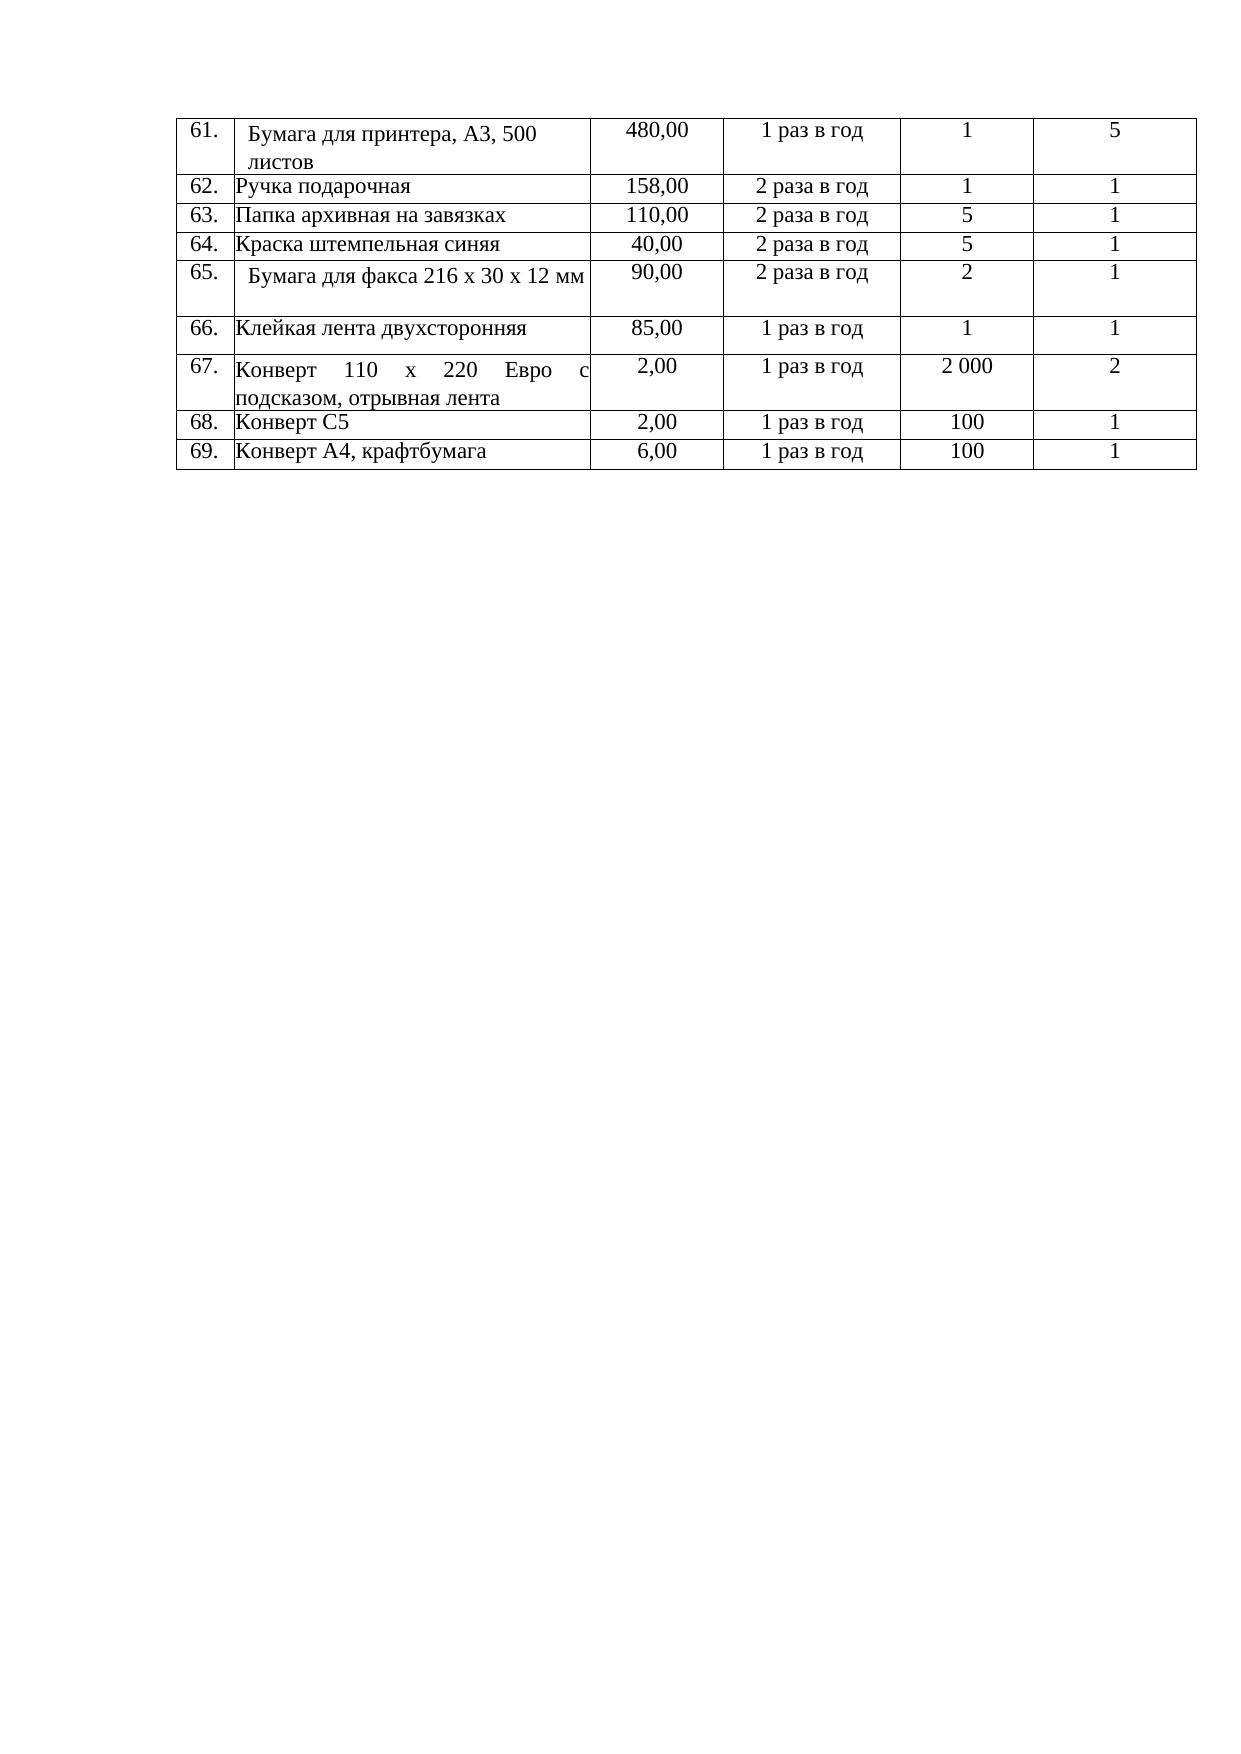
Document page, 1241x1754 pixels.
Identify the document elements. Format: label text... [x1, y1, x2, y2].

table_cell 68. [177, 411, 234, 439]
table_cell 1 [1034, 411, 1196, 439]
table_cell 480,00 [591, 119, 723, 174]
table_cell 1 раз в год [724, 355, 900, 410]
table_cell 2 раза в год [724, 175, 900, 203]
table_cell Бумага для принтера, А3, 500 листов [235, 119, 590, 174]
table_cell 1 [1034, 440, 1196, 469]
table_cell 100 [901, 411, 1033, 439]
table_cell 5 [901, 233, 1033, 260]
table_cell 1 раз в год [724, 317, 900, 354]
table_cell Бумага для факса 216 х 30 х 12 мм [235, 261, 590, 316]
table_cell 63. [177, 204, 234, 232]
table_cell 2,00 [591, 355, 723, 410]
table_cell 1 раз в год [724, 119, 900, 174]
table_cell 6,00 [591, 440, 723, 469]
table_cell Краска штемпельная синяя [235, 233, 590, 260]
table_cell 110,00 [591, 204, 723, 232]
table_cell Папка архивная на завязках [235, 204, 590, 232]
table_cell 1 [1034, 317, 1196, 354]
table_cell 1 [1034, 261, 1196, 316]
table_cell 61. [177, 119, 234, 174]
table_cell 2 000 [901, 355, 1033, 410]
table_cell 65. [177, 261, 234, 316]
table_cell Ручка подарочная [235, 175, 590, 203]
table_cell 69. [177, 440, 234, 469]
table_cell Клейкая лента двухсторонняя [235, 317, 590, 354]
table_cell 40,00 [591, 233, 723, 260]
table_cell 2 раза в год [724, 204, 900, 232]
table_cell 2,00 [591, 411, 723, 439]
table_cell 67. [177, 355, 234, 410]
table_cell 1 [1034, 233, 1196, 260]
table_cell 1 [1034, 204, 1196, 232]
table_cell 5 [901, 204, 1033, 232]
table_cell 1 [901, 317, 1033, 354]
table_cell 1 [1034, 175, 1196, 203]
table_cell Конверт С5 [235, 411, 590, 439]
table_cell 158,00 [591, 175, 723, 203]
table_cell 5 [1034, 119, 1196, 174]
table_cell 2 [1034, 355, 1196, 410]
table_cell Конверт 110 х 220 Евро с подсказом, отрывная лента [235, 355, 590, 410]
table_cell 100 [901, 440, 1033, 469]
table_cell 1 [901, 175, 1033, 203]
table_cell 2 [901, 261, 1033, 316]
table_cell 1 раз в год [724, 411, 900, 439]
table_cell 2 раза в год [724, 261, 900, 316]
table_cell 66. [177, 317, 234, 354]
table_cell 64. [177, 233, 234, 260]
table_cell 2 раза в год [724, 233, 900, 260]
table_cell 85,00 [591, 317, 723, 354]
table_cell 1 раз в год [724, 440, 900, 469]
table_cell 62. [177, 175, 234, 203]
table_cell Конверт А4, крафтбумага [235, 440, 590, 469]
table_cell 90,00 [591, 261, 723, 316]
table_cell 1 [901, 119, 1033, 174]
